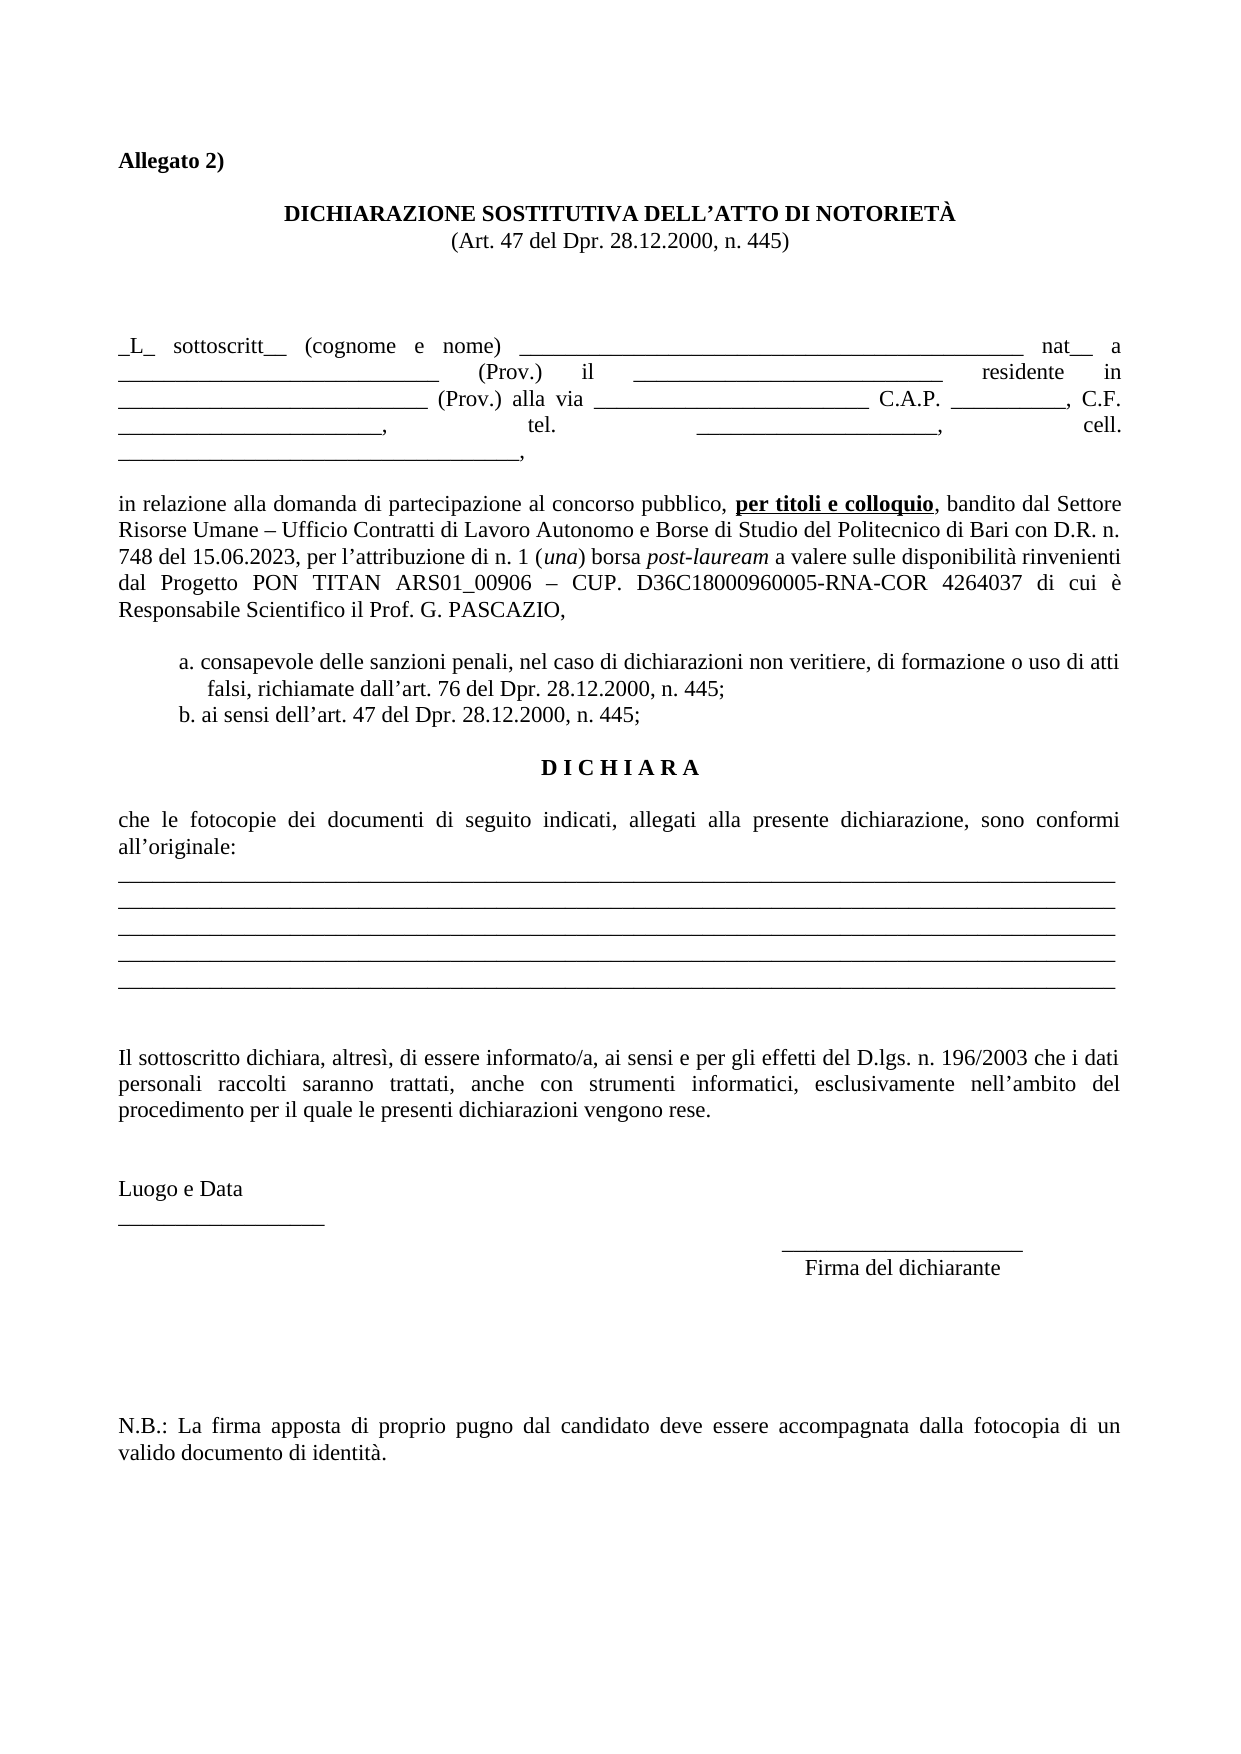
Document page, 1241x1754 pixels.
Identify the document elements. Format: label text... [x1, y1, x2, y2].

text Luogo e Data [118, 1175, 1122, 1202]
text Firma del dichiarante [118, 1254, 1122, 1281]
text Allegato 2) [118, 148, 1122, 174]
list b. ai sensi dell’art. 47 del Dpr. 28.12.2000, n. 445; [178, 701, 1122, 727]
list _L_ sottoscritt__ (cognome e nome) ____________________________________________ nat__ a ____________________________ (Prov.) il ___________________________ residente in ___________________________ (Prov.) alla via ________________________ C.A.P. __________, C.F. _______________________, tel. _____________________, cell. ___________________________________, [118, 332, 1122, 464]
list a. consapevole delle sanzioni penali, nel caso di dichiarazioni non veritiere, di formazione o uso di atti falsi, richiamate dall’art. 76 del Dpr. 28.12.2000, n. 445; [178, 648, 1122, 701]
text _____________________ [118, 1228, 1122, 1254]
text D I C H I A R A [118, 754, 1122, 780]
text DICHIARAZIONE SOSTITUTIVA DELL’ATTO DI NOTORIETÀ [118, 200, 1122, 227]
text che le fotocopie dei documenti di seguito indicati, allegati alla presente dichiarazione, sono conformi all’originale: [118, 806, 1122, 859]
text (Art. 47 del Dpr. 28.12.2000, n. 445) [118, 227, 1122, 253]
text __________________ [118, 1202, 1122, 1228]
text in relazione alla domanda di partecipazione al concorso pubblico, per titoli e colloquio, bandito dal Settore Risorse Umane – Ufficio Contratti di Lavoro Autonomo e Borse di Studio del Politecnico di Bari con D.R. n. 748 del 15.06.2023, per l’attribuzione di n. 1 (una) borsa post-lauream a valere sulle disponibilità rinvenienti dal Progetto PON TITAN ARS01_00906 – CUP. D36C18000960005-RNA-COR 4264037 di cui è Responsabile Scientifico il Prof. G. PASCAZIO, [118, 490, 1122, 622]
text N.B.: La firma apposta di proprio pugno dal candidato deve essere accompagnata dalla fotocopia di un valido documento di identità. [118, 1413, 1122, 1465]
text ___________________________________________________________________________________________________________________________________________________________________________________________________________________________________________________________________________________________________________________________________________________________________________________________________________________________________________________ [118, 859, 1122, 991]
text Il sottoscritto dichiara, altresì, di essere informato/a, ai sensi e per gli effetti del D.lgs. n. 196/2003 che i dati personali raccolti saranno trattati, anche con strumenti informatici, esclusivamente nell’ambito del procedimento per il quale le presenti dichiarazioni vengono rese. [118, 1044, 1122, 1123]
